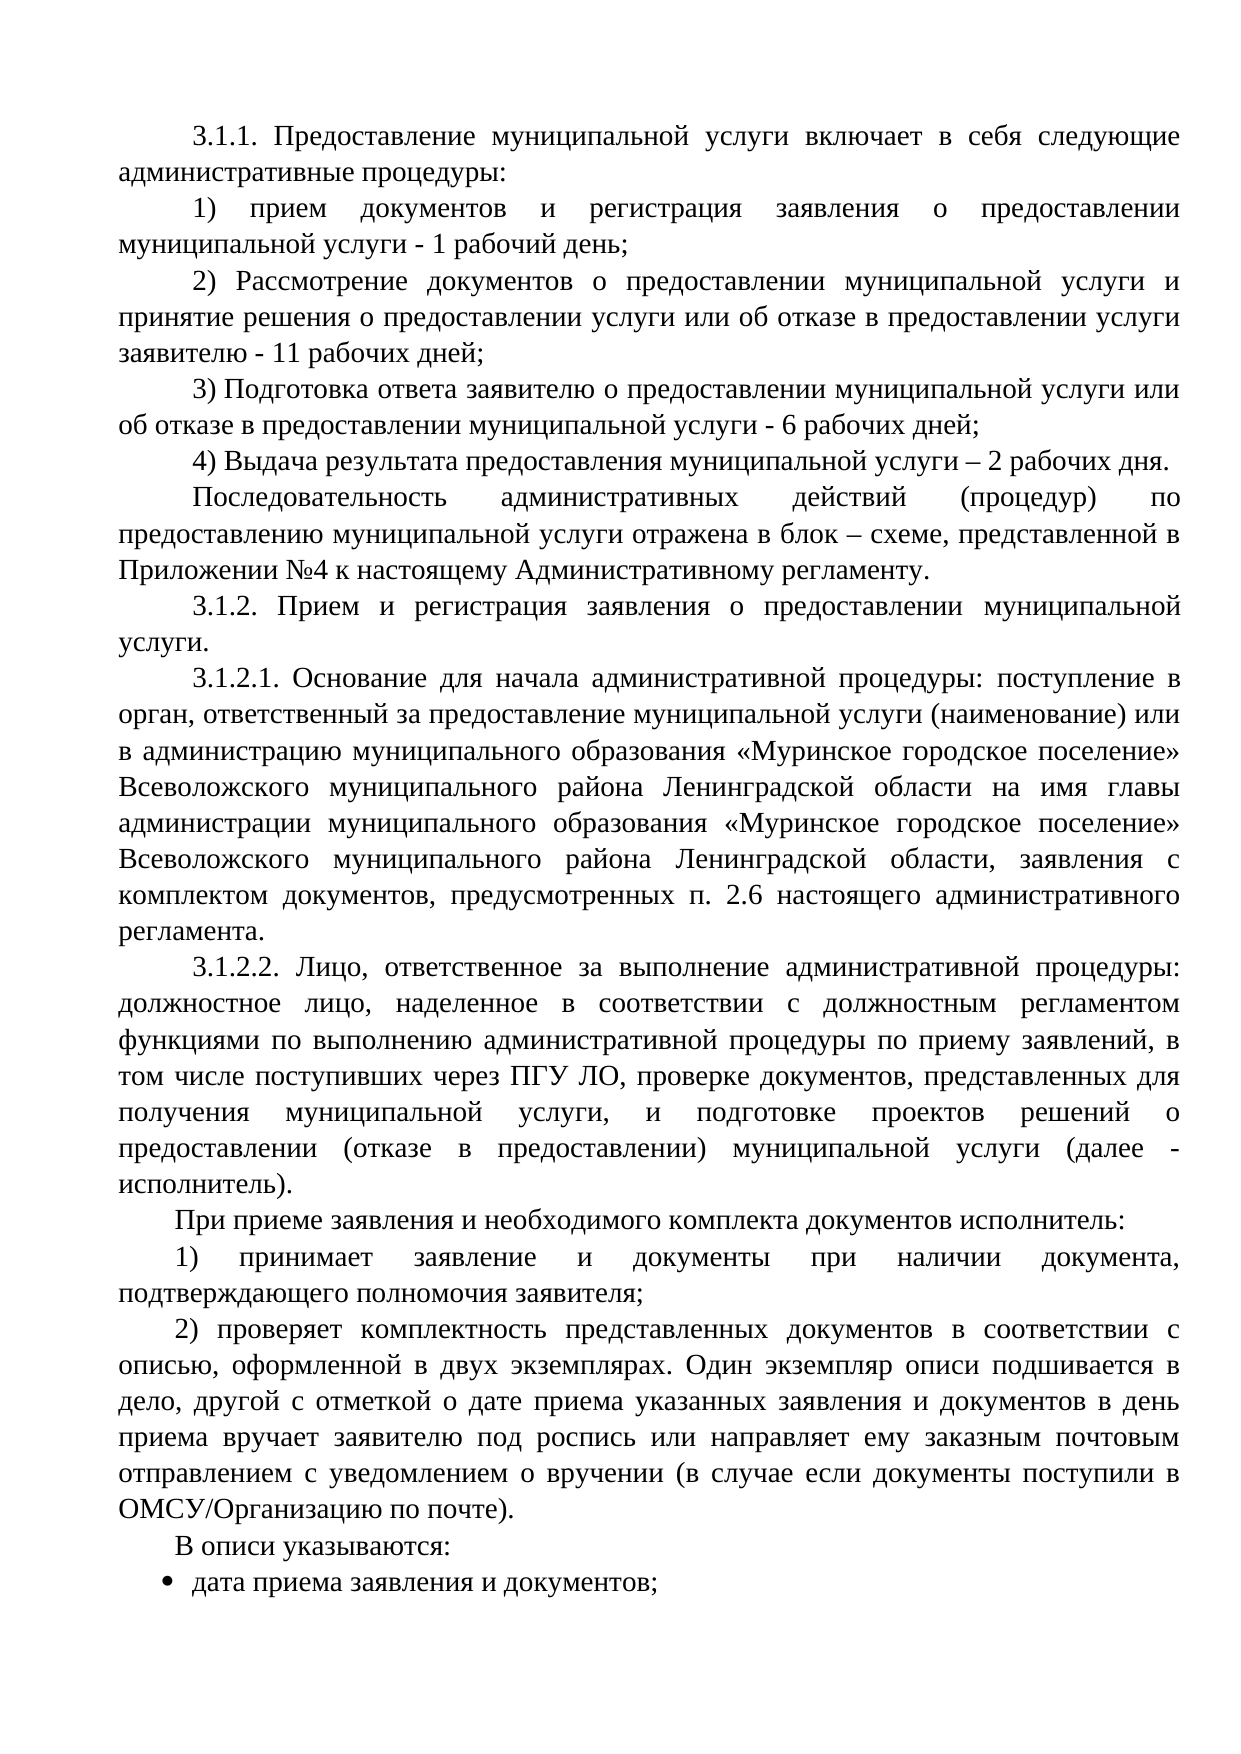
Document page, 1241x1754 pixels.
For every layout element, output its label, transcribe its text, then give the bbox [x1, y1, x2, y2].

text 4) Выдача результата предоставления муниципальной услуги – 2 рабочих дня. [118, 443, 1181, 477]
text 3.1.2.1. Основание для начала административной процедуры: поступление в орган, ответственный за предоставление муниципальной услуги (наименование) или в администрацию муниципального образования «Муринское городское поселение» Всеволожского муниципального района Ленинградской области на имя главы администрации муниципального образования «Муринское городское поселение» Всеволожского муниципального района Ленинградской области, заявления с комплектом документов, предусмотренных п. 2.6 настоящего административного регламента. [118, 660, 1181, 947]
text 2) Рассмотрение документов о предоставлении муниципальной услуги и принятие решения о предоставлении услуги или об отказе в предоставлении услуги заявителю - 11 рабочих дней; [118, 263, 1181, 368]
list дата приема заявления и документов; [118, 1564, 1181, 1598]
text 3) Подготовка ответа заявителю о предоставлении муниципальной услуги или об отказе в предоставлении муниципальной услуги - 6 рабочих дней; [118, 371, 1181, 441]
text 3.1.2.2. Лицо, ответственное за выполнение административной процедуры: должностное лицо, наделенное в соответствии с должностным регламентом функциями по выполнению административной процедуры по приему заявлений, в том числе поступивших через ПГУ ЛО, проверке документов, представленных для получения муниципальной услуги, и подготовке проектов решений о предоставлении (отказе в предоставлении) муниципальной услуги (далее - исполнитель). [118, 949, 1181, 1200]
text При приеме заявления и необходимого комплекта документов исполнитель: [118, 1202, 1181, 1236]
text Последовательность административных действий (процедур) по предоставлению муниципальной услуги отражена в блок – схеме, представленной в Приложении №4 к настоящему Административному регламенту. [118, 479, 1181, 585]
text 1) прием документов и регистрация заявления о предоставлении муниципальной услуги - 1 рабочий день; [118, 190, 1181, 260]
text 2) проверяет комплектность представленных документов в соответствии с описью, оформленной в двух экземплярах. Один экземпляр описи подшивается в дело, другой с отметкой о дате приема указанных заявления и документов в день приема вручает заявителю под роспись или направляет ему заказным почтовым отправлением с уведомлением о вручении (в случае если документы поступили в ОМСУ/Организацию по почте). [118, 1311, 1181, 1525]
text 1) принимает заявление и документы при наличии документа, подтверждающего полномочия заявителя; [118, 1239, 1181, 1308]
text 3.1.1. Предоставление муниципальной услуги включает в себя следующие административные процедуры: [118, 118, 1181, 188]
text В описи указываются: [118, 1528, 1181, 1561]
text 3.1.2. Прием и регистрация заявления о предоставлении муниципальной услуги. [118, 588, 1181, 658]
